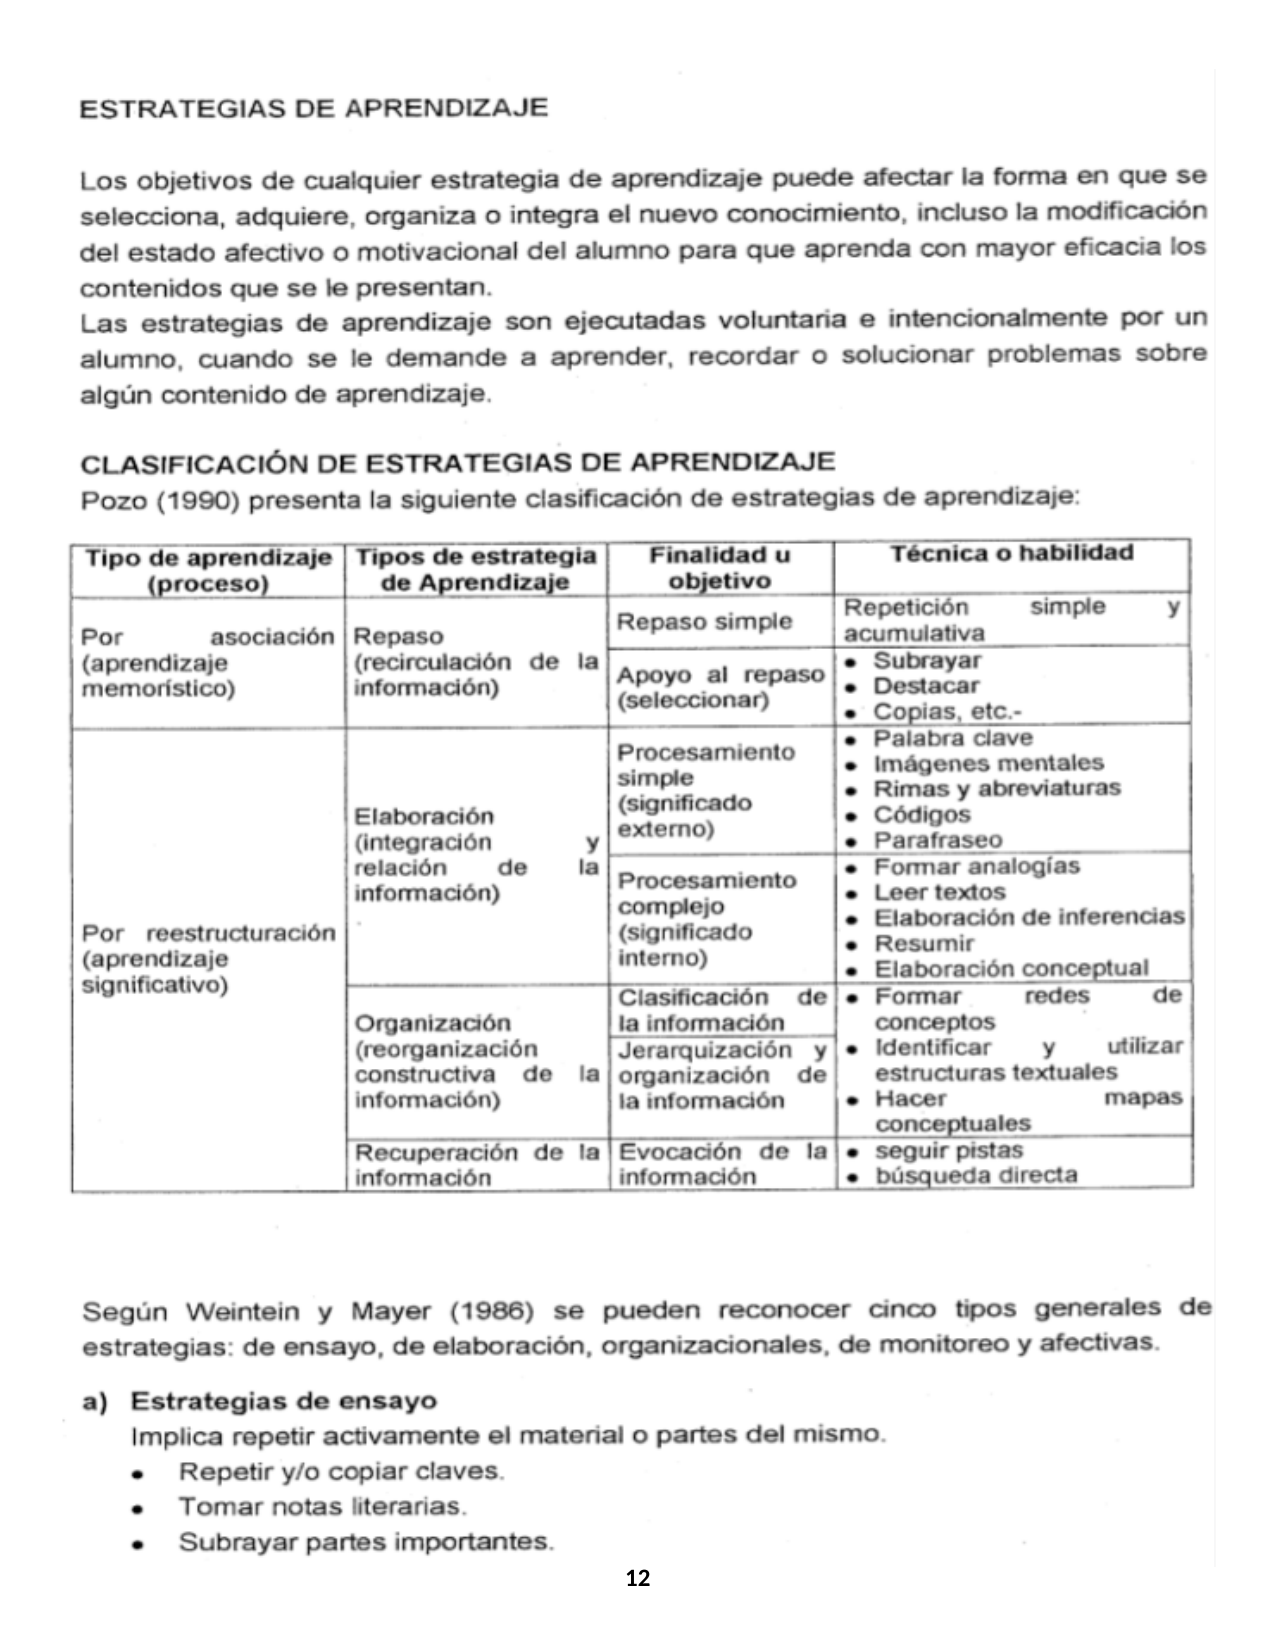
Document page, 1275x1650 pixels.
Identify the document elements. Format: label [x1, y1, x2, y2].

picture [62, 69, 1216, 1567]
